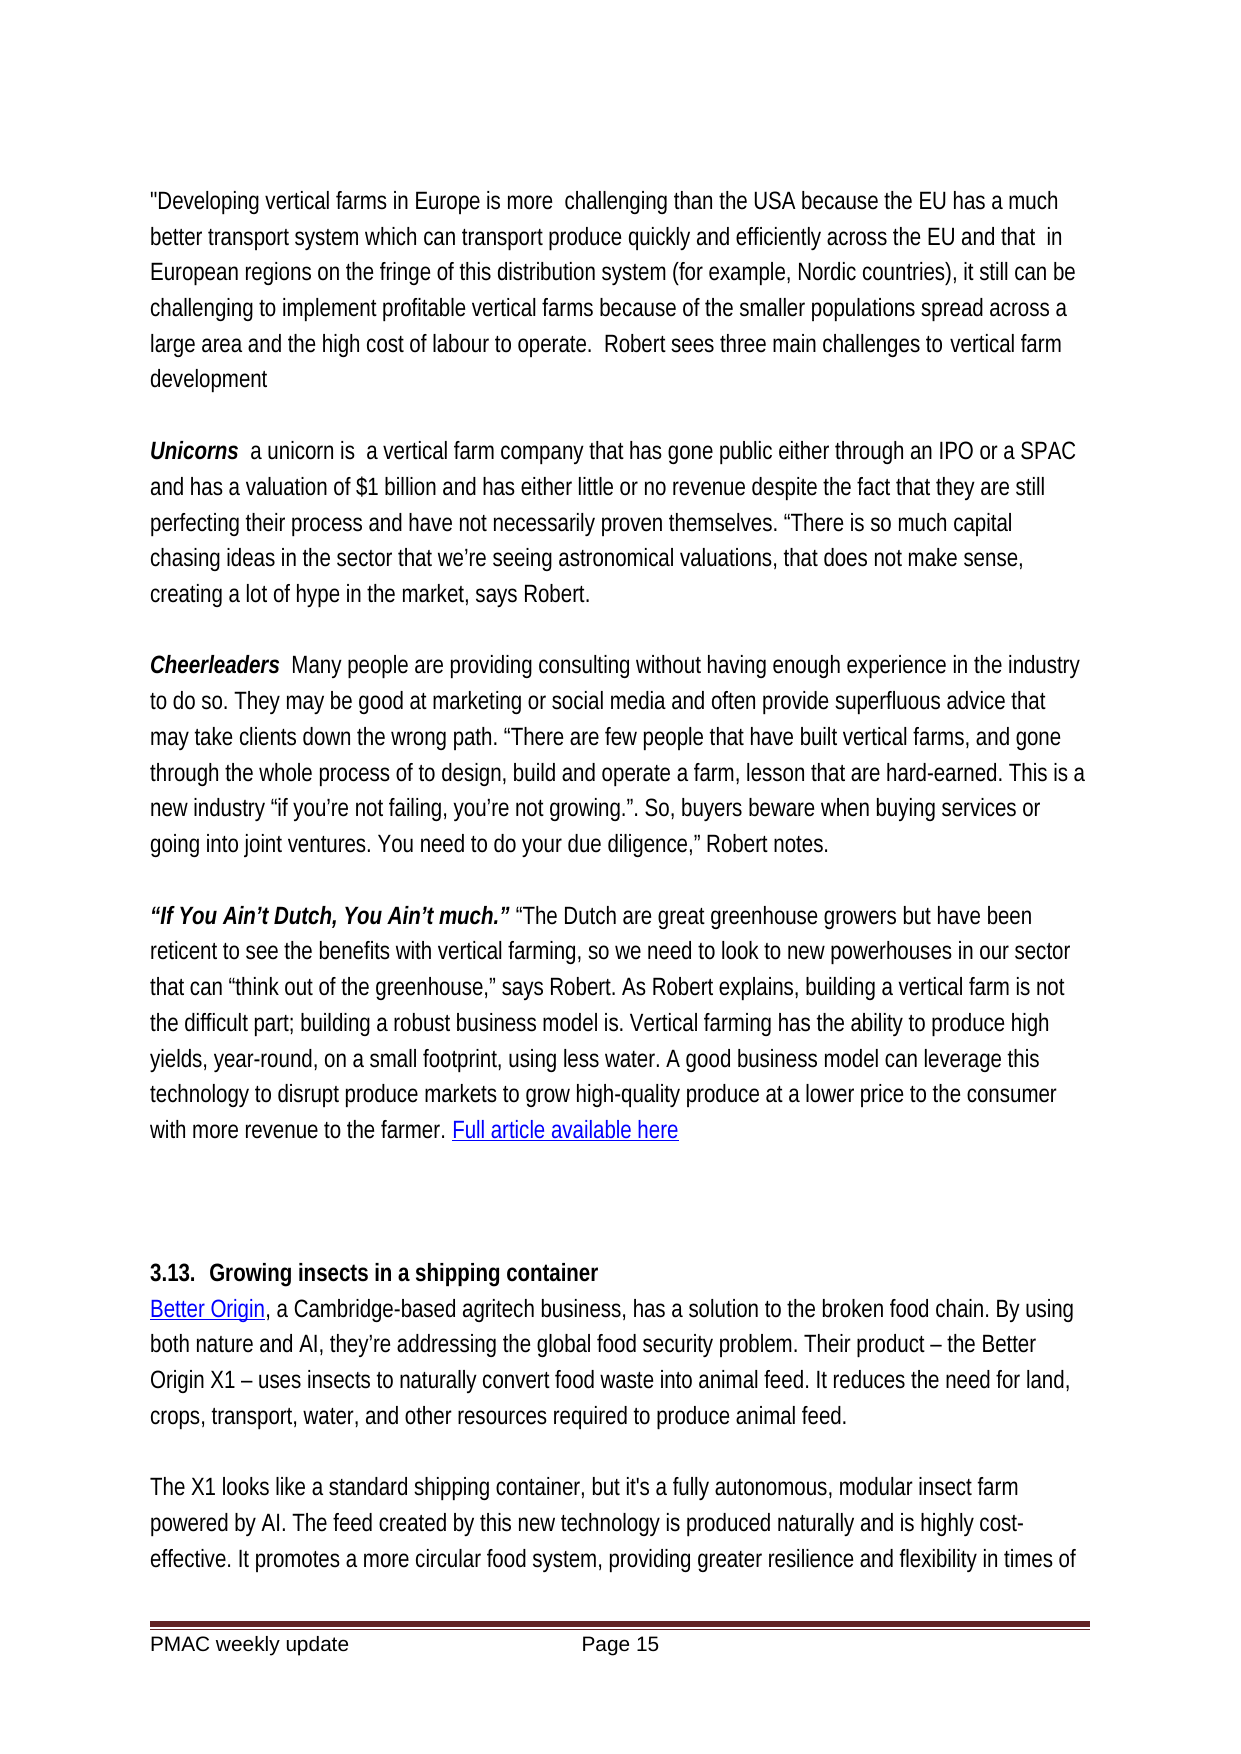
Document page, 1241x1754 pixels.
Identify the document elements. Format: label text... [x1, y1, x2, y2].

text Cheerleaders Many people are providing consulting without having enough experience in the industry to do so. They may be good at marketing or social media and often provide superfluous advice that may take clients down the wrong path. “There are few people that have built vertical farms, and gone through the whole process of to design, build and operate a farm, lesson that are hard-earned. This is a new industry “if you’re not failing, you’re not growing.”. So, buyers beware when buying services or going into joint ventures. You need to do your due diligence,” Robert notes. [150, 651, 1090, 858]
text "Developing vertical farms in Europe is more challenging than the USA because the EU has a much better transport system which can transport produce quickly and efficiently across the EU and that in European regions on the fringe of this distribution system (for example, Nordic countries), it still can be challenging to implement profitable vertical farms because of the smaller populations spread across a large area and the high cost of labour to operate. Robert sees three main challenges to vertical farm development [150, 186, 1090, 429]
text Better Origin, a Cambridge-based agritech business, has a solution to the broken food chain. By using both nature and AI, they’re addressing the global food security problem. Their product – the Better Origin X1 – uses insects to naturally convert food waste into animal feed. It reduces the need for land, crops, transport, water, and other resources required to produce animal feed. [150, 1294, 1090, 1429]
subtitle Growing insects in a shipping container [150, 1258, 1090, 1287]
text Unicorns a unicorn is a vertical farm company that has gone public either through an IPO or a SPAC and has a valuation of $1 billion and has either little or no revenue despite the fact that they are still perfecting their process and have not necessarily proven themselves. “There is so much capital chasing ideas in the sector that we’re seeing astronomical valuations, that does not make sense, creating a lot of hype in the market, says Robert. [150, 436, 1090, 608]
text “If You Ain’t Dutch, You Ain’t much.” “The Dutch are great greenhouse growers but have been reticent to see the benefits with vertical farming, so we need to look to new powerhouses in our sector that can “think out of the greenhouse,” says Robert. As Robert explains, building a vertical farm is not the difficult part; building a robust business model is. Vertical farming has the ability to produce high yields, year-round, on a small footprint, using less water. A good business model can leverage this technology to disrupt produce markets to grow high-quality produce at a lower price to the consumer with more revenue to the farmer. Full article available here [150, 901, 1090, 1144]
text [150, 1472, 1090, 1572]
